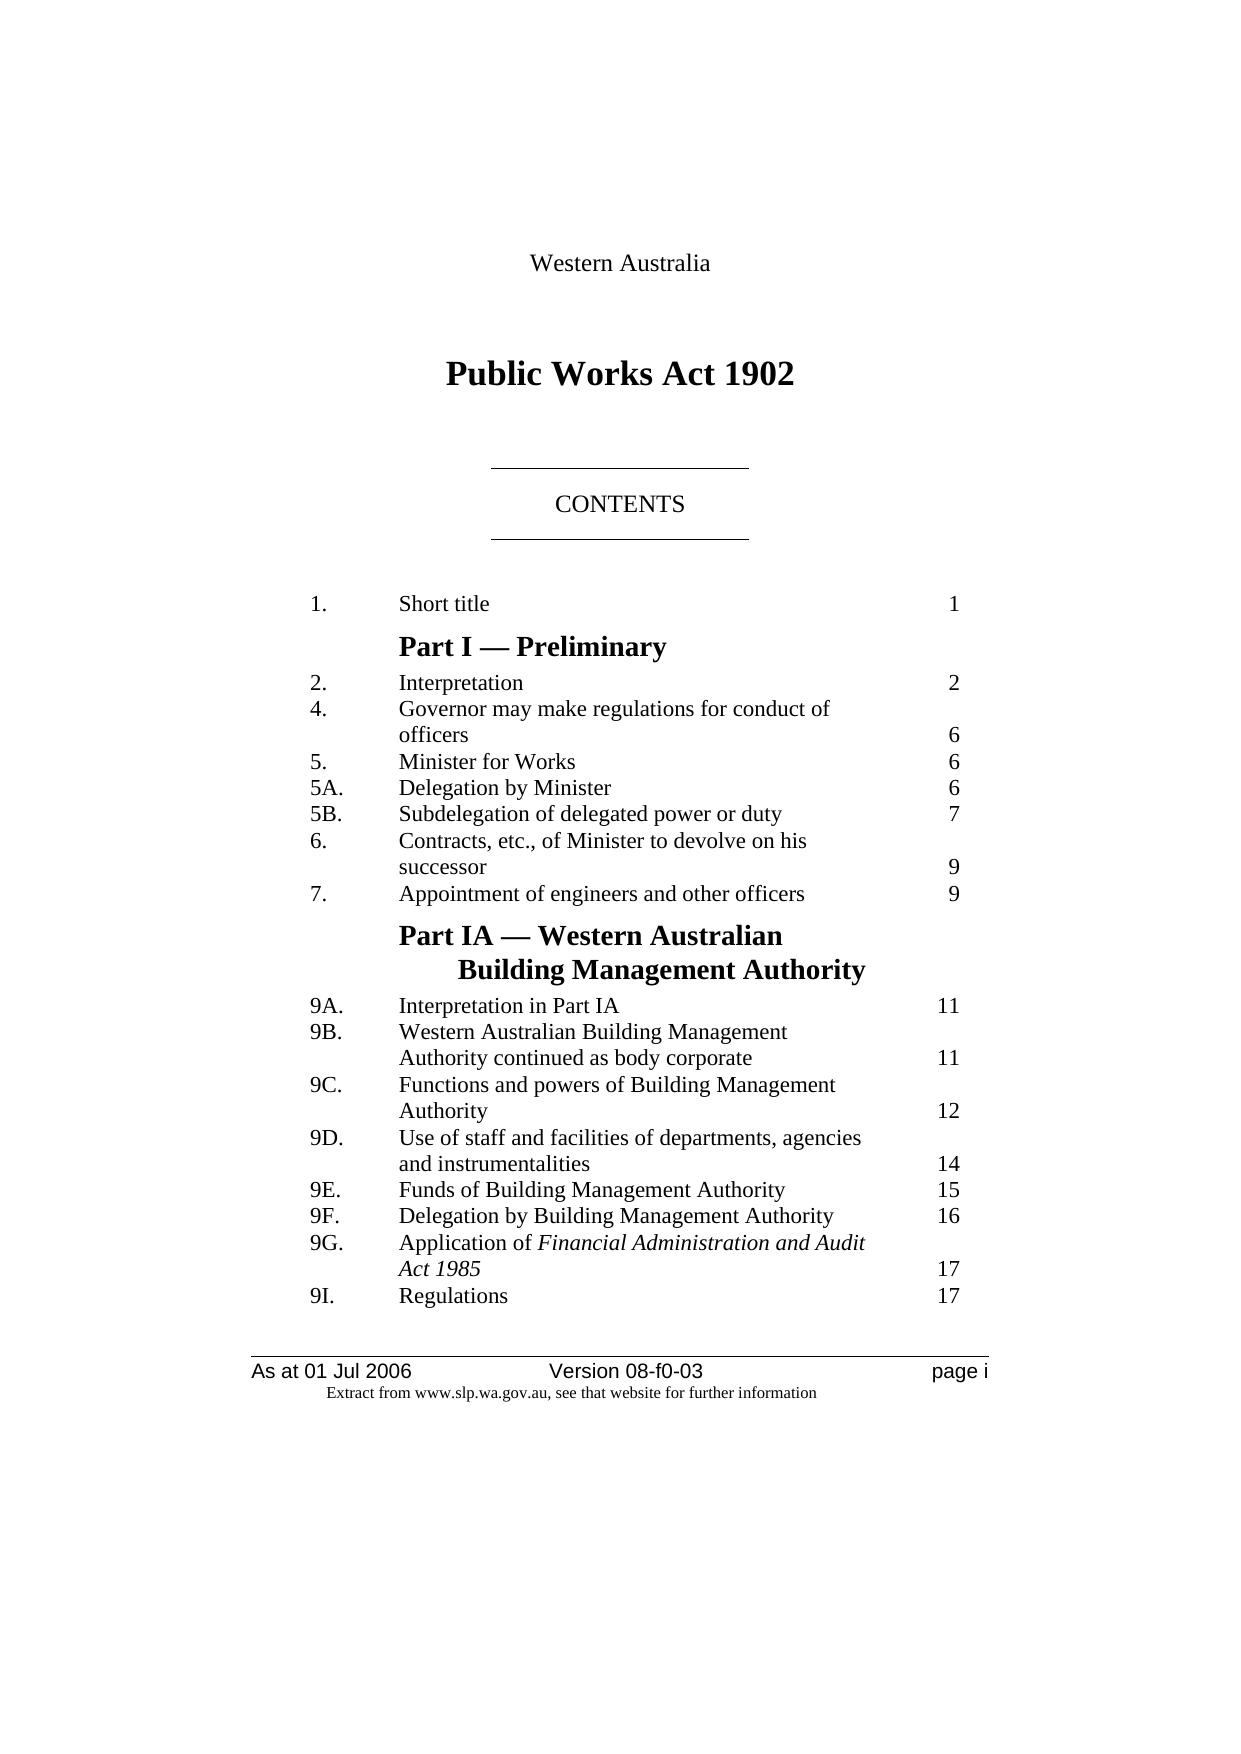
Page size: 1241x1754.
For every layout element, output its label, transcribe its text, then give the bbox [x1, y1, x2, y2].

text 2. Interpretation 2 [310, 669, 871, 695]
text 7. Appointment of engineers and other officers 9 [310, 879, 871, 906]
text 9E. Funds of Building Management Authority 15 [310, 1176, 871, 1203]
text 6. Contracts, etc., of Minister to devolve on his successor 9 [310, 827, 871, 879]
text 9B. Western Australian Building Management Authority continued as body corporate 11 [310, 1018, 871, 1071]
text Part IA — Western Australian Building Management Authority [399, 918, 871, 986]
text CONTENTS [491, 469, 749, 539]
text Public Works Act 1902 [251, 352, 989, 393]
text 9D. Use of staff and facilities of departments, agencies and instrumentalities 14 [310, 1123, 871, 1176]
text 5B. Subdelegation of delegated power or duty 7 [310, 801, 871, 827]
text Part I — Preliminary [399, 629, 871, 662]
text 5. Minister for Works 6 [310, 748, 871, 774]
text Western Australia [251, 248, 989, 277]
text 9G. Application of Financial Administration and Audit Act 1985 17 [310, 1229, 871, 1282]
text 9C. Functions and powers of Building Management Authority 12 [310, 1071, 871, 1123]
text 4. Governor may make regulations for conduct of officers 6 [310, 695, 871, 748]
text -1. Short title 1 [310, 590, 871, 616]
text 9F. Delegation by Building Management Authority 16 [310, 1203, 871, 1229]
text 5A. Delegation by Minister 6 [310, 774, 871, 801]
text 9I. Regulations 17 [310, 1282, 871, 1308]
text 9A. Interpretation in Part IA 11 [310, 992, 871, 1018]
